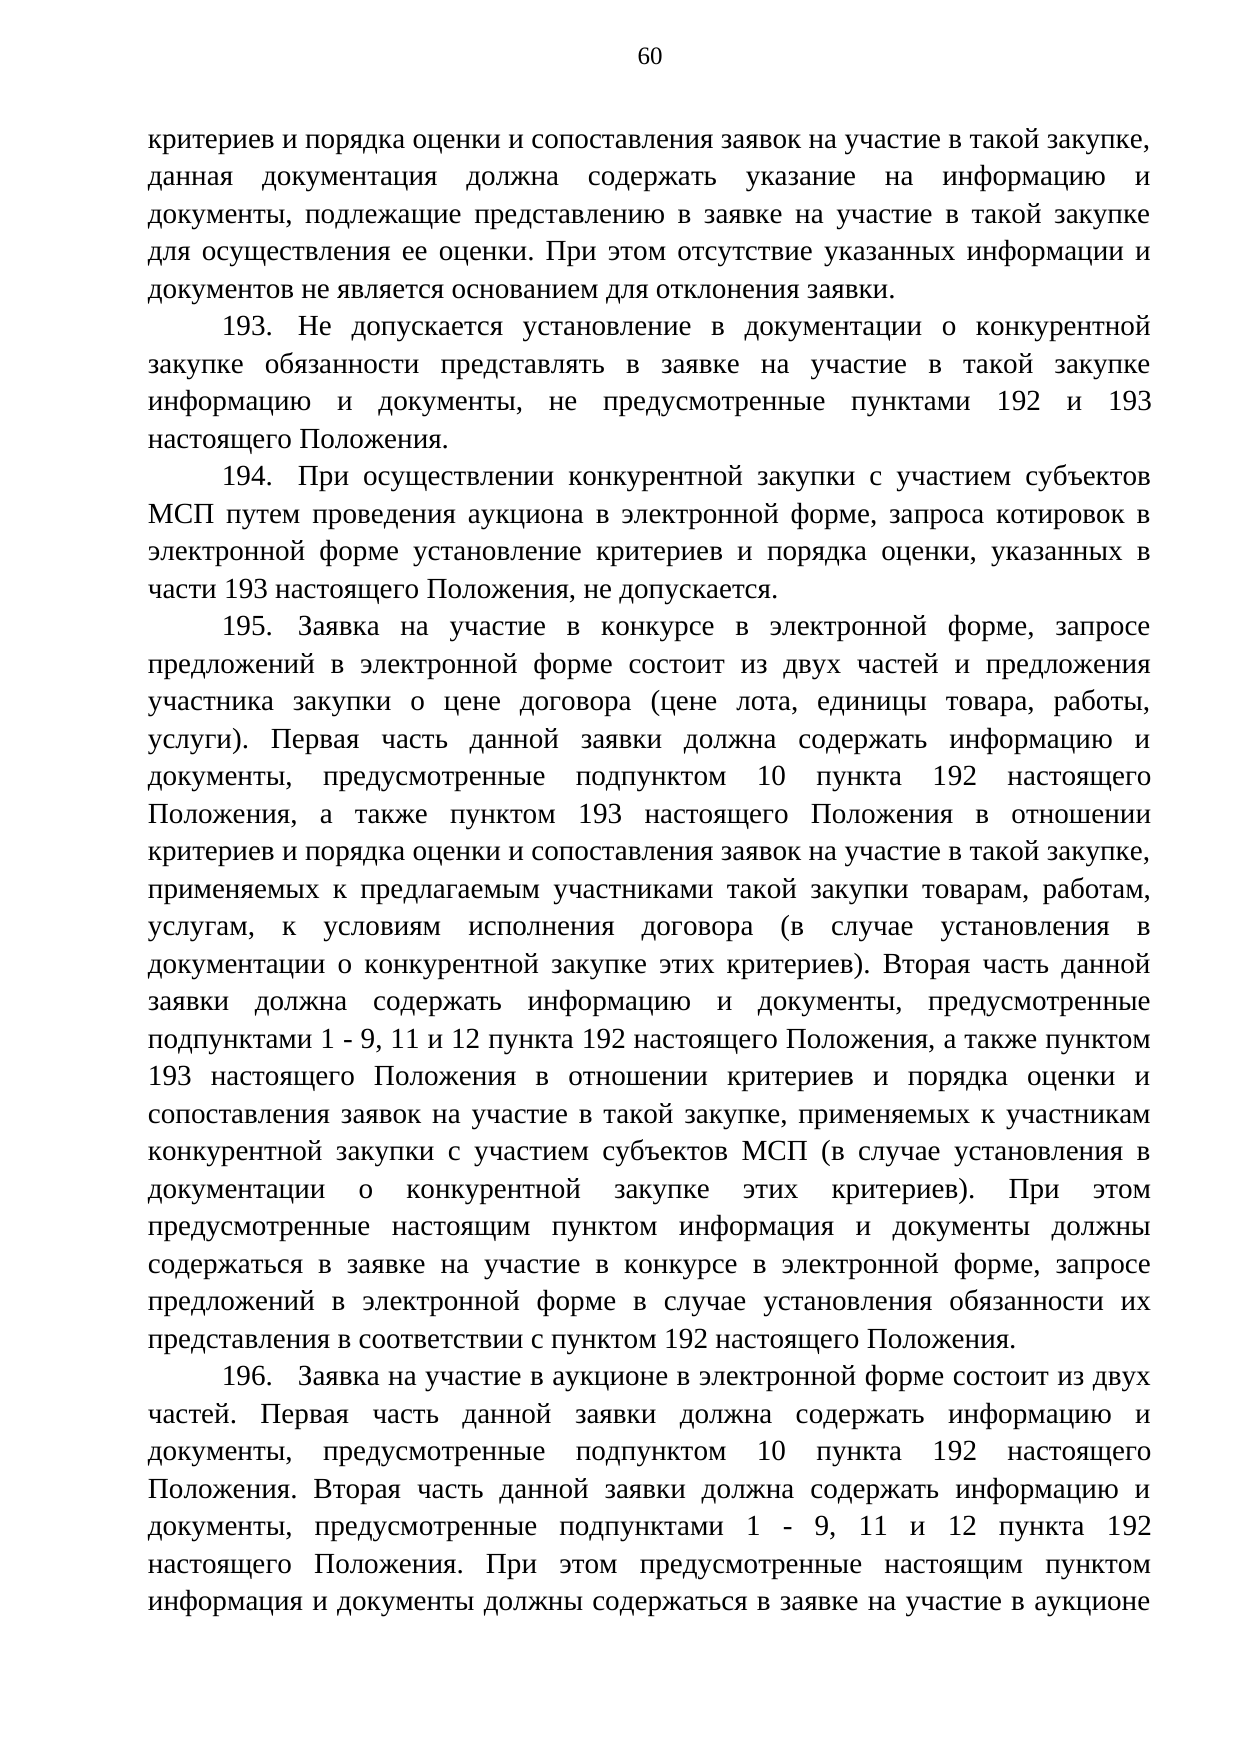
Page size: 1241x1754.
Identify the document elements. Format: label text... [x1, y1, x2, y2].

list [148, 118, 1152, 306]
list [148, 1356, 1152, 1618]
list Не допускается установление в документации о конкурентной закупке обязанности представлять в заявке на участие в такой закупке информацию и документы, не предусмотренные пунктами 192 и 193 настоящего Положения. [148, 306, 1152, 456]
list Заявка на участие в конкурсе в электронной форме, запросе предложений в электронной форме состоит из двух частей и предложения участника закупки о цене договора (цене лота, единицы товара, работы, услуги). Первая часть данной заявки должна содержать информацию и документы, предусмотренные подпунктом 10 пункта 192 настоящего Положения, а также пунктом 193 настоящего Положения в отношении критериев и порядка оценки и сопоставления заявок на участие в такой закупке, применяемых к предлагаемым участниками такой закупки товарам, работам, услугам, к условиям исполнения договора (в случае установления в документации о конкурентной закупке этих критериев). Вторая часть данной заявки должна содержать информацию и документы, предусмотренные подпунктами 1 - 9, 11 и 12 пункта 192 настоящего Положения, а также пунктом 193 настоящего Положения в отношении критериев и порядка оценки и сопоставления заявок на участие в такой закупке, применяемых к участникам конкурентной закупки с участием субъектов МСП (в случае установления в документации о конкурентной закупке этих критериев). При этом предусмотренные настоящим пунктом информация и документы должны содержаться в заявке на участие в конкурсе в электронной форме, запросе предложений в электронной форме в случае установления обязанности их представления в соответствии с пунктом 192 настоящего Положения. [148, 606, 1152, 1356]
list При осуществлении конкурентной закупки с участием субъектов МСП путем проведения аукциона в электронной форме, запроса котировок в электронной форме установление критериев и порядка оценки, указанных в части 193 настоящего Положения, не допускается. [148, 456, 1152, 606]
